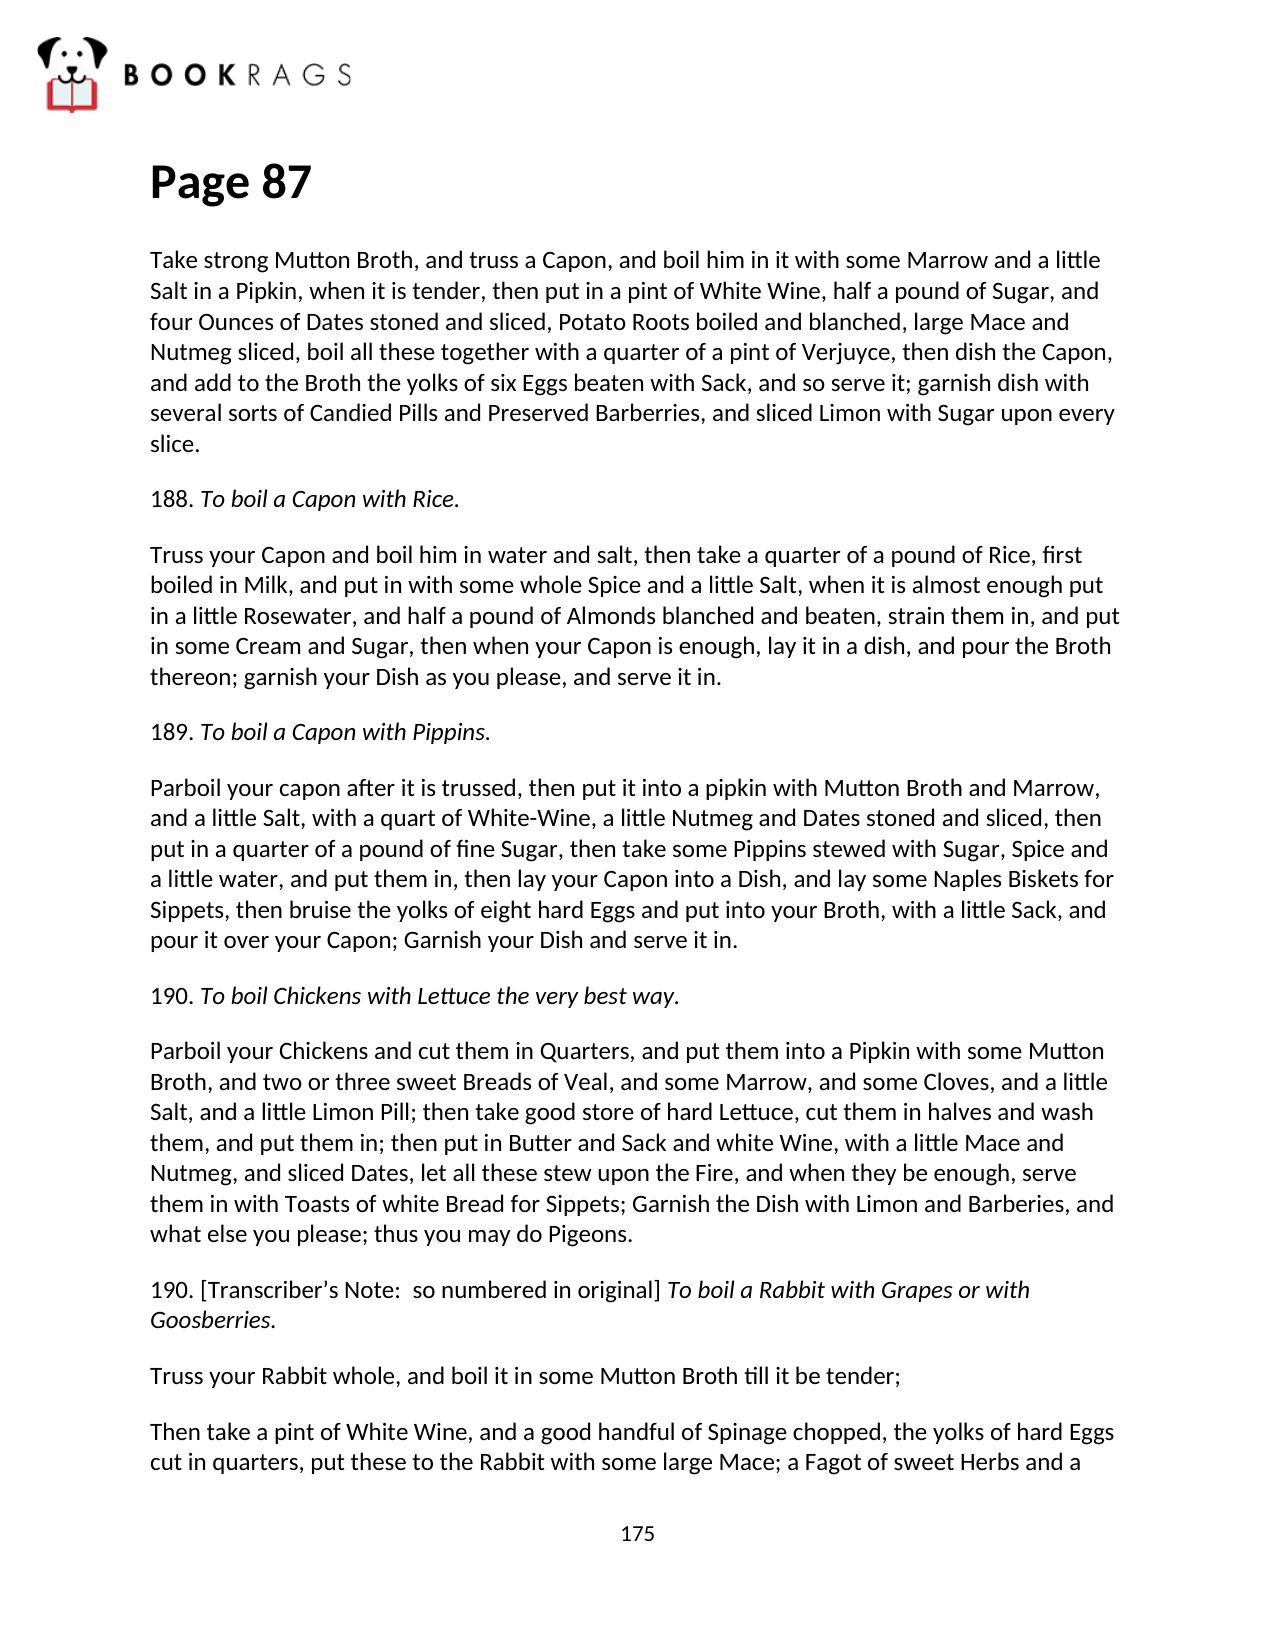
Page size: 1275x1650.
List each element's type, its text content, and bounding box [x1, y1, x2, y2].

text Truss your Capon and boil him in water and salt, then take a quarter of a pound of Rice, first boiled in Milk, and put in with some whole Spice and a little Salt, when it is almost enough put in a little Rosewater, and half a pound of Almonds blanched and beaten, strain them in, and put in some Cream and Sugar, then when your Capon is enough, lay it in a dish, and pour the Broth thereon; garnish your Dish as you please, and serve it in. [150, 539, 1125, 691]
picture [37, 37, 351, 113]
text Truss your Rabbit whole, and boil it in some Mutton Broth till it be tender; [150, 1360, 1125, 1391]
text Page 87 [150, 150, 1125, 211]
text 188. To boil a Capon with Rice. [150, 483, 1125, 514]
text 189. To boil a Capon with Pippins. [150, 716, 1125, 747]
text 190. [Transcriber’s Note: so numbered in original] To boil a Rabbit with Grapes or with Goosberries. [150, 1274, 1125, 1335]
text 190. To boil Chickens with Lettuce the very best way. [150, 980, 1125, 1011]
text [150, 1416, 1125, 1477]
text Take strong Mutton Broth, and truss a Capon, and boil him in it with some Marrow and a little Salt in a Pipkin, when it is tender, then put in a pint of White Wine, half a pound of Sugar, and four Ounces of Dates stoned and sliced, Potato Roots boiled and blanched, large Mace and Nutmeg sliced, boil all these together with a quarter of a pint of Verjuyce, then dish the Capon, and add to the Broth the yolks of six Eggs beaten with Sack, and so serve it; garnish dish with several sorts of Candied Pills and Preserved Barberries, and sliced Limon with Sugar upon every slice. [150, 244, 1125, 458]
text Parboil your capon after it is trussed, then put it into a pipkin with Mutton Broth and Marrow, and a little Salt, with a quart of White-Wine, a little Nutmeg and Dates stoned and sliced, then put in a quarter of a pound of fine Sugar, then take some Pippins stewed with Sugar, Spice and a little water, and put them in, then lay your Capon into a Dish, and lay some Naples Biskets for Sippets, then bruise the yolks of eight hard Eggs and put into your Broth, with a little Sack, and pour it over your Capon; Garnish your Dish and serve it in. [150, 772, 1125, 955]
text Parboil your Chickens and cut them in Quarters, and put them into a Pipkin with some Mutton Broth, and two or three sweet Breads of Veal, and some Marrow, and some Cloves, and a little Salt, and a little Limon Pill; then take good store of hard Lettuce, cut them in halves and wash them, and put them in; then put in Butter and Sack and white Wine, with a little Mace and Nutmeg, and sliced Dates, let all these stew upon the Fire, and when they be enough, serve them in with Toasts of white Bread for Sippets; Garnish the Dish with Limon and Barberies, and what else you please; thus you may do Pigeons. [150, 1036, 1125, 1249]
